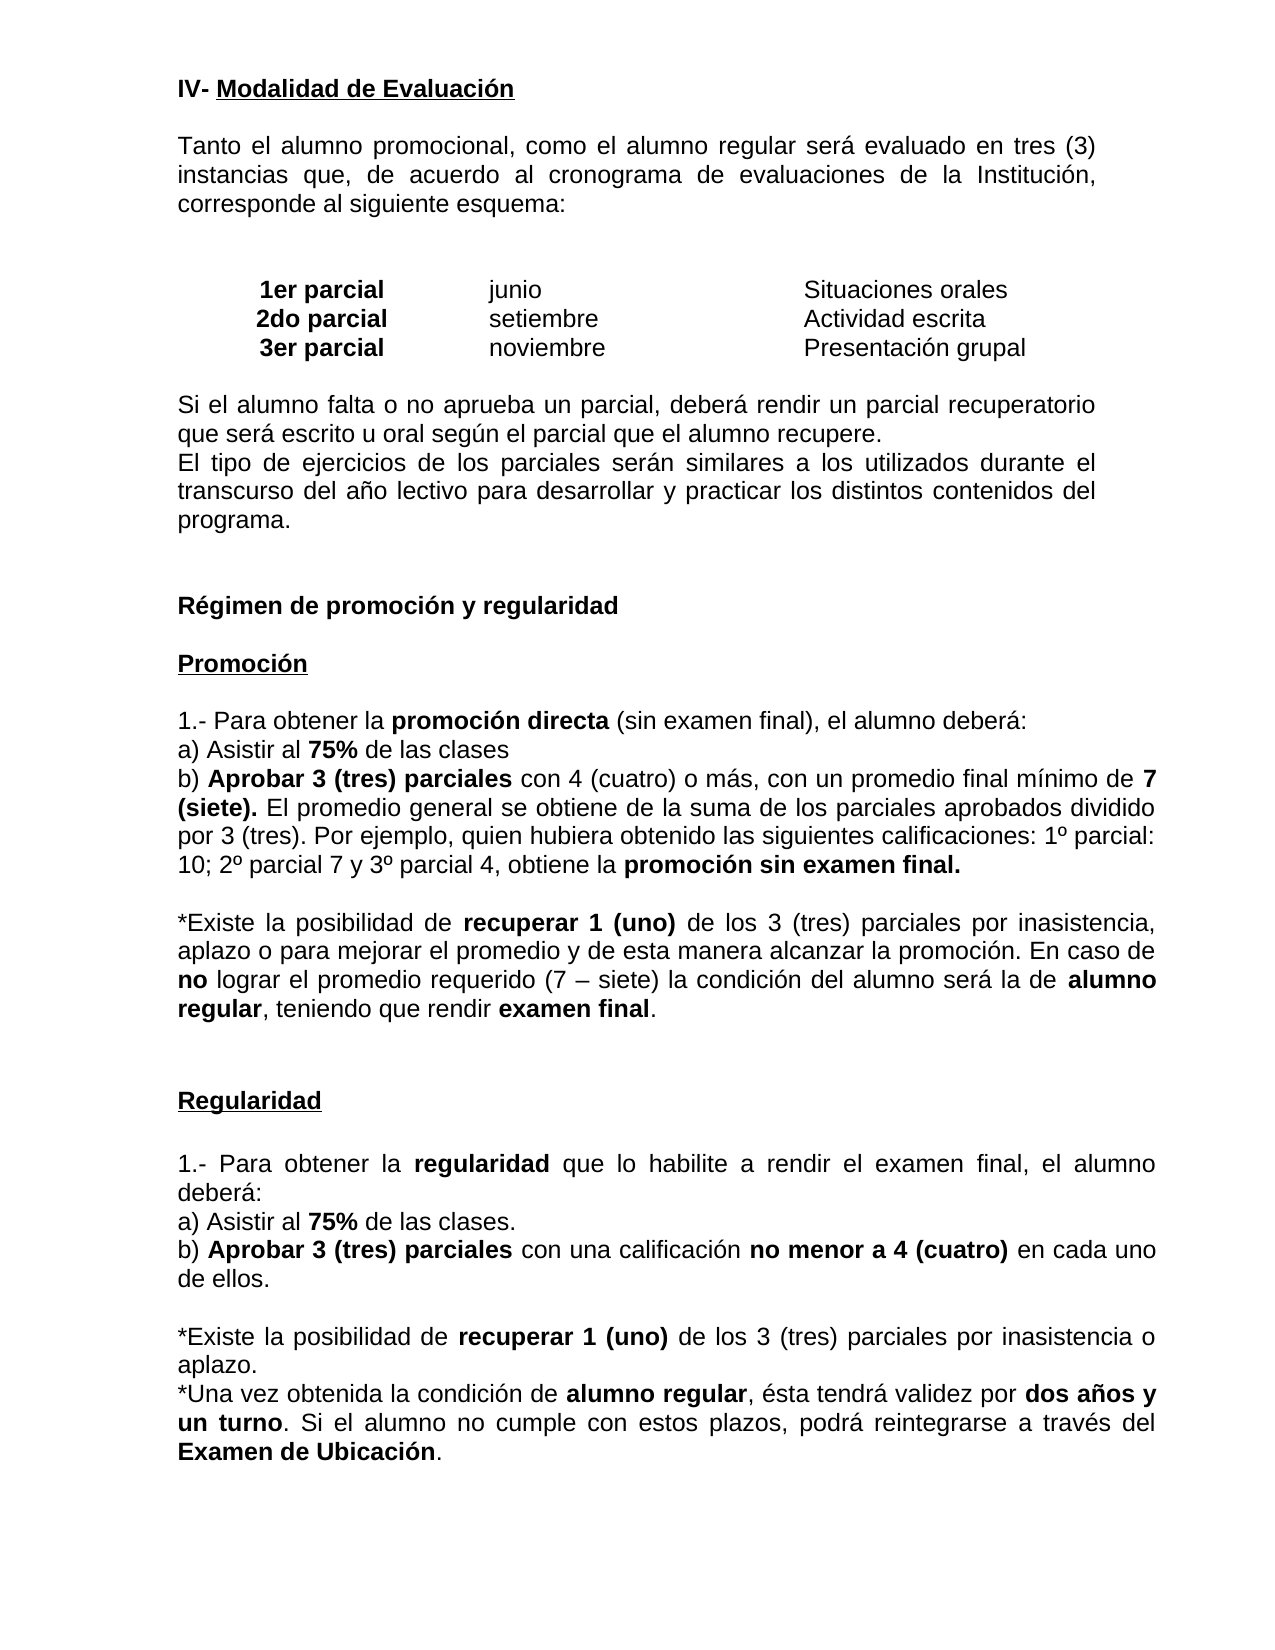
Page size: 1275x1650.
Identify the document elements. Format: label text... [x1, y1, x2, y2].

text El tipo de ejercicios de los parciales serán similares a los utilizados durante el transcurso del año lectivo para desarrollar y practicar los distintos contenidos del programa. [177, 448, 1098, 534]
text Regularidad [177, 1080, 1157, 1115]
table_header Situaciones orales [793, 275, 1109, 304]
text *Una vez obtenida la condición de alumno regular, ésta tendrá validez por dos años y un turno. Si el alumno no cumple con estos plazos, podrá reintegrarse a través del Examen de Ubicación. [177, 1379, 1157, 1466]
table_cell setiembre [478, 304, 792, 333]
text Régimen de promoción y regularidad [177, 591, 1157, 620]
text 1.- Para obtener la regularidad que lo habilite a rendir el examen final, el alumno deberá: [177, 1149, 1157, 1207]
text b) Aprobar 3 (tres) parciales con una calificación no menor a 4 (cuatro) en cada uno de ellos. [177, 1236, 1157, 1293]
text a) Asistir al 75% de las clases [177, 735, 1157, 764]
table_header junio [478, 275, 792, 304]
text *Existe la posibilidad de recuperar 1 (uno) de los 3 (tres) parciales por inasistencia o aplazo. [177, 1322, 1157, 1379]
text a) Asistir al 75% de las clases. [177, 1207, 1157, 1236]
table_cell 3er parcial [166, 333, 478, 361]
table_cell Actividad escrita [793, 304, 1109, 333]
table_header 1er parcial [166, 275, 478, 304]
text *Existe la posibilidad de recuperar 1 (uno) de los 3 (tres) parciales por inasistencia, aplazo o para mejorar el promedio y de esta manera alcanzar la promoción. En caso de no lograr el promedio requerido (7 – siete) la condición del alumno será la de alumno regular, teniendo que rendir examen final. [177, 908, 1157, 1023]
text b) Aprobar 3 (tres) parciales con 4 (cuatro) o más, con un promedio final mínimo de 7 (siete). El promedio general se obtiene de la suma de los parciales aprobados dividido por 3 (tres). Por ejemplo, quien hubiera obtenido las siguientes calificaciones: 1º parcial: 10; 2º parcial 7 y 3º parcial 4, obtiene la promoción sin examen final. [177, 764, 1157, 879]
table_cell noviembre [478, 333, 792, 361]
text Si el alumno falta o no aprueba un parcial, deberá rendir un parcial recuperatorio que será escrito u oral según el parcial que el alumno recupere. [177, 390, 1098, 448]
text Promoción [177, 649, 1157, 678]
table_cell Presentación grupal [793, 333, 1109, 361]
text IV- Modalidad de Evaluación [177, 74, 1098, 103]
text Tanto el alumno promocional, como el alumno regular será evaluado en tres (3) instancias que, de acuerdo al cronograma de evaluaciones de , corresponde al siguiente esquema: [177, 131, 1098, 218]
text 1.- Para obtener la promoción directa (sin examen final), el alumno deberá: [177, 706, 1157, 735]
table_cell 2do parcial [166, 304, 478, 333]
